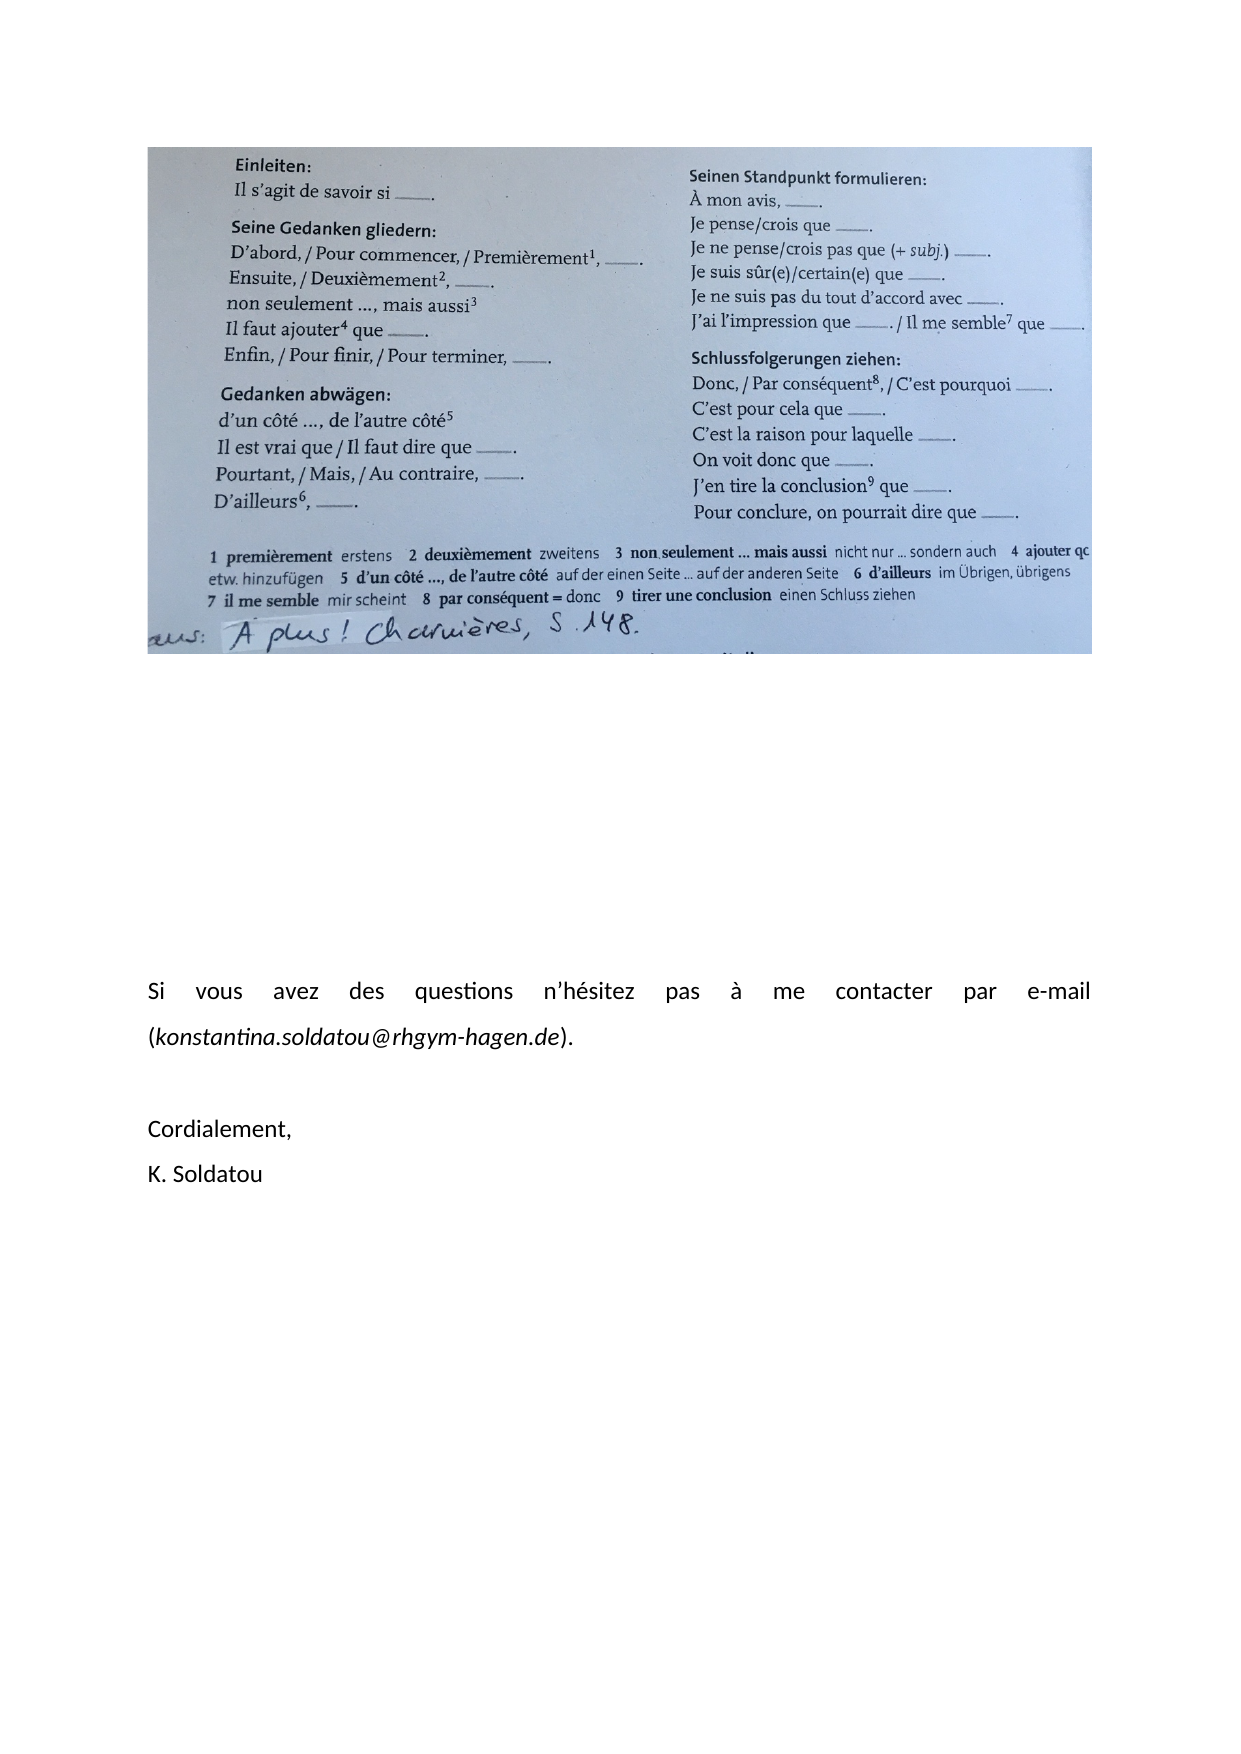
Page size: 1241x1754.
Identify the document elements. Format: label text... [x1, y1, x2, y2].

text Cordialement, [148, 1113, 1093, 1143]
picture [147, 147, 1092, 654]
text K. Soldatou [148, 1158, 1093, 1189]
text Si vous avez des questions n’hésitez pas à me contacter par e-mail (konstantina.soldatou@rhgym-hagen.de). [148, 976, 1093, 1052]
